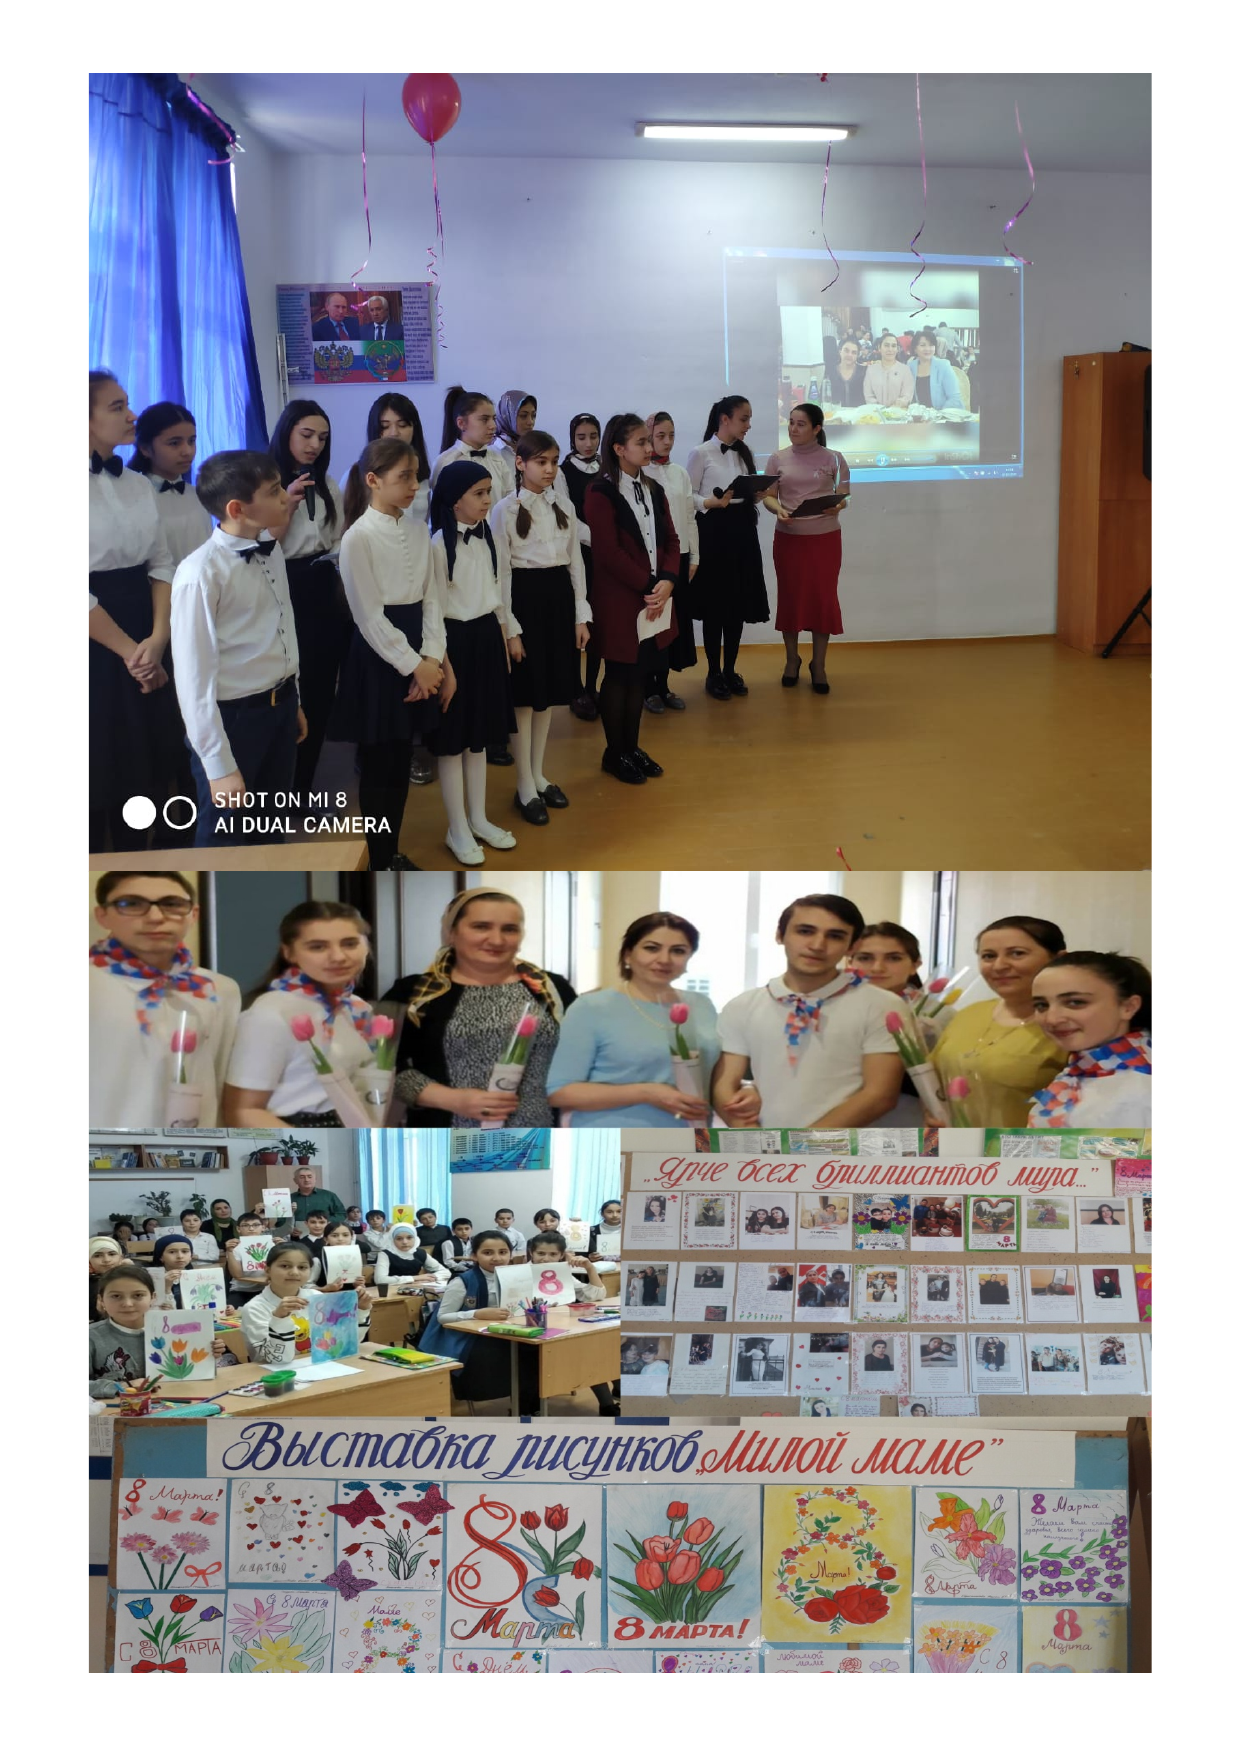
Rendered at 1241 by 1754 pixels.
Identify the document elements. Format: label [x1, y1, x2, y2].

picture [88, 73, 1152, 1673]
